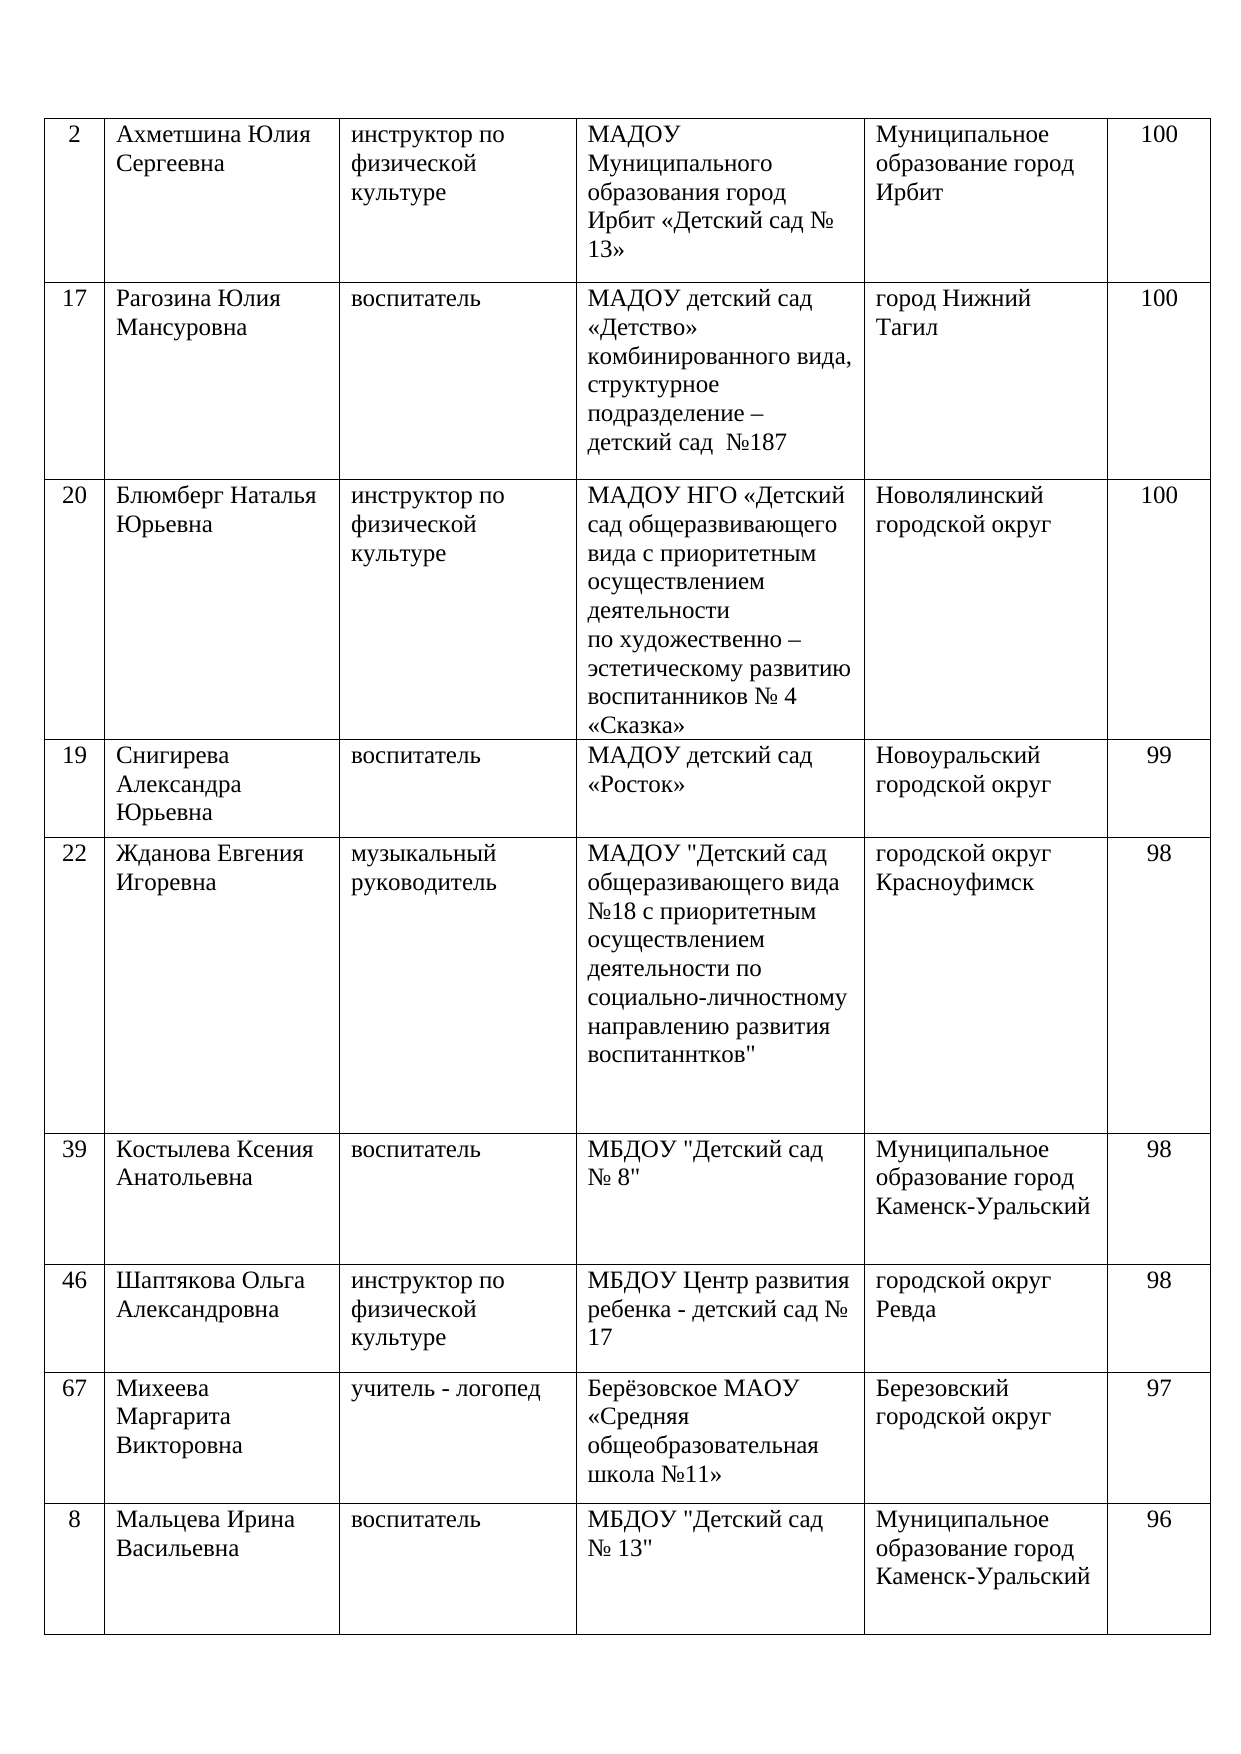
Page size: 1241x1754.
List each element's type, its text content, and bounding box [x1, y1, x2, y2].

table_cell Новолялинский городской округ [865, 480, 1107, 739]
table_cell Шаптякова Ольга Александровна [105, 1265, 339, 1372]
table_cell Муниципальное образование город Ирбит [865, 119, 1107, 282]
table_cell МАДОУ НГО «Детский сад общеразвивающего вида с приоритетным осуществлением деятельности по художественно – эстетическому развитию воспитанников № 4 «Сказка» [577, 480, 864, 739]
table_cell Муниципальное образование город Каменск-Уральский [865, 1134, 1107, 1264]
table_cell 67 [45, 1373, 104, 1503]
table_cell МАДОУ детский сад «Детство» комбинированного вида, структурное подразделение – детский сад №187 [577, 283, 864, 479]
table_cell 100 [1108, 119, 1210, 282]
table_cell Березовский городской округ [865, 1373, 1107, 1503]
table_cell МАДОУ Муниципального образования город Ирбит «Детский сад № 13» [577, 119, 864, 282]
table_cell 99 [1108, 740, 1210, 837]
table_cell воспитатель [340, 1504, 576, 1634]
table_cell 98 [1108, 1265, 1210, 1372]
table_cell музыкальный руководитель [340, 838, 576, 1133]
table_cell 100 [1108, 283, 1210, 479]
table_cell инструктор по физической культуре [340, 1265, 576, 1372]
table_cell 8 [45, 1504, 104, 1634]
table_cell Берёзовское МАОУ «Средняя общеобразовательная школа №11» [577, 1373, 864, 1503]
table_cell Рагозина Юлия Мансуровна [105, 283, 339, 479]
table_cell учитель - логопед [340, 1373, 576, 1503]
table_cell 22 [45, 838, 104, 1133]
table_cell 98 [1108, 1134, 1210, 1264]
table_cell 97 [1108, 1373, 1210, 1503]
table_cell 17 [45, 283, 104, 479]
table_cell воспитатель [340, 1134, 576, 1264]
table_cell воспитатель [340, 740, 576, 837]
table_cell МБДОУ "Детский сад № 13" [577, 1504, 864, 1634]
table_cell Муниципальное образование город Каменск-Уральский [865, 1504, 1107, 1634]
table_cell МБДОУ Центр развития ребенка - детский сад № 17 [577, 1265, 864, 1372]
table_cell 19 [45, 740, 104, 837]
table_cell Снигирева Александра Юрьевна [105, 740, 339, 837]
table_cell 46 [45, 1265, 104, 1372]
table_cell инструктор по физической культуре [340, 480, 576, 739]
table_cell 2 [45, 119, 104, 282]
table_cell городской округ Красноуфимск [865, 838, 1107, 1133]
table_cell городской округ Ревда [865, 1265, 1107, 1372]
table_cell воспитатель [340, 283, 576, 479]
table_cell 98 [1108, 838, 1210, 1133]
table_cell Блюмберг Наталья Юрьевна [105, 480, 339, 739]
table_cell 39 [45, 1134, 104, 1264]
table_cell 96 [1108, 1504, 1210, 1634]
table_cell инструктор по физической культуре [340, 119, 576, 282]
table_cell Новоуральский городской округ [865, 740, 1107, 837]
table_cell город Нижний Тагил [865, 283, 1107, 479]
table_cell 100 [1108, 480, 1210, 739]
table_cell Мальцева Ирина Васильевна [105, 1504, 339, 1634]
table_cell 20 [45, 480, 104, 739]
table_cell Костылева Ксения Анатольевна [105, 1134, 339, 1264]
table_cell Ахметшина Юлия Сергеевна [105, 119, 339, 282]
table_cell Михеева Маргарита Викторовна [105, 1373, 339, 1503]
table_cell МАДОУ "Детский сад общеразивающего вида №18 с приоритетным осуществлением деятельности по социально-личностному направлению развития воспитаннтков" [577, 838, 864, 1133]
table_cell МАДОУ детский сад «Росток» [577, 740, 864, 837]
table_cell Жданова Евгения Игоревна [105, 838, 339, 1133]
table_cell МБДОУ "Детский сад № 8" [577, 1134, 864, 1264]
